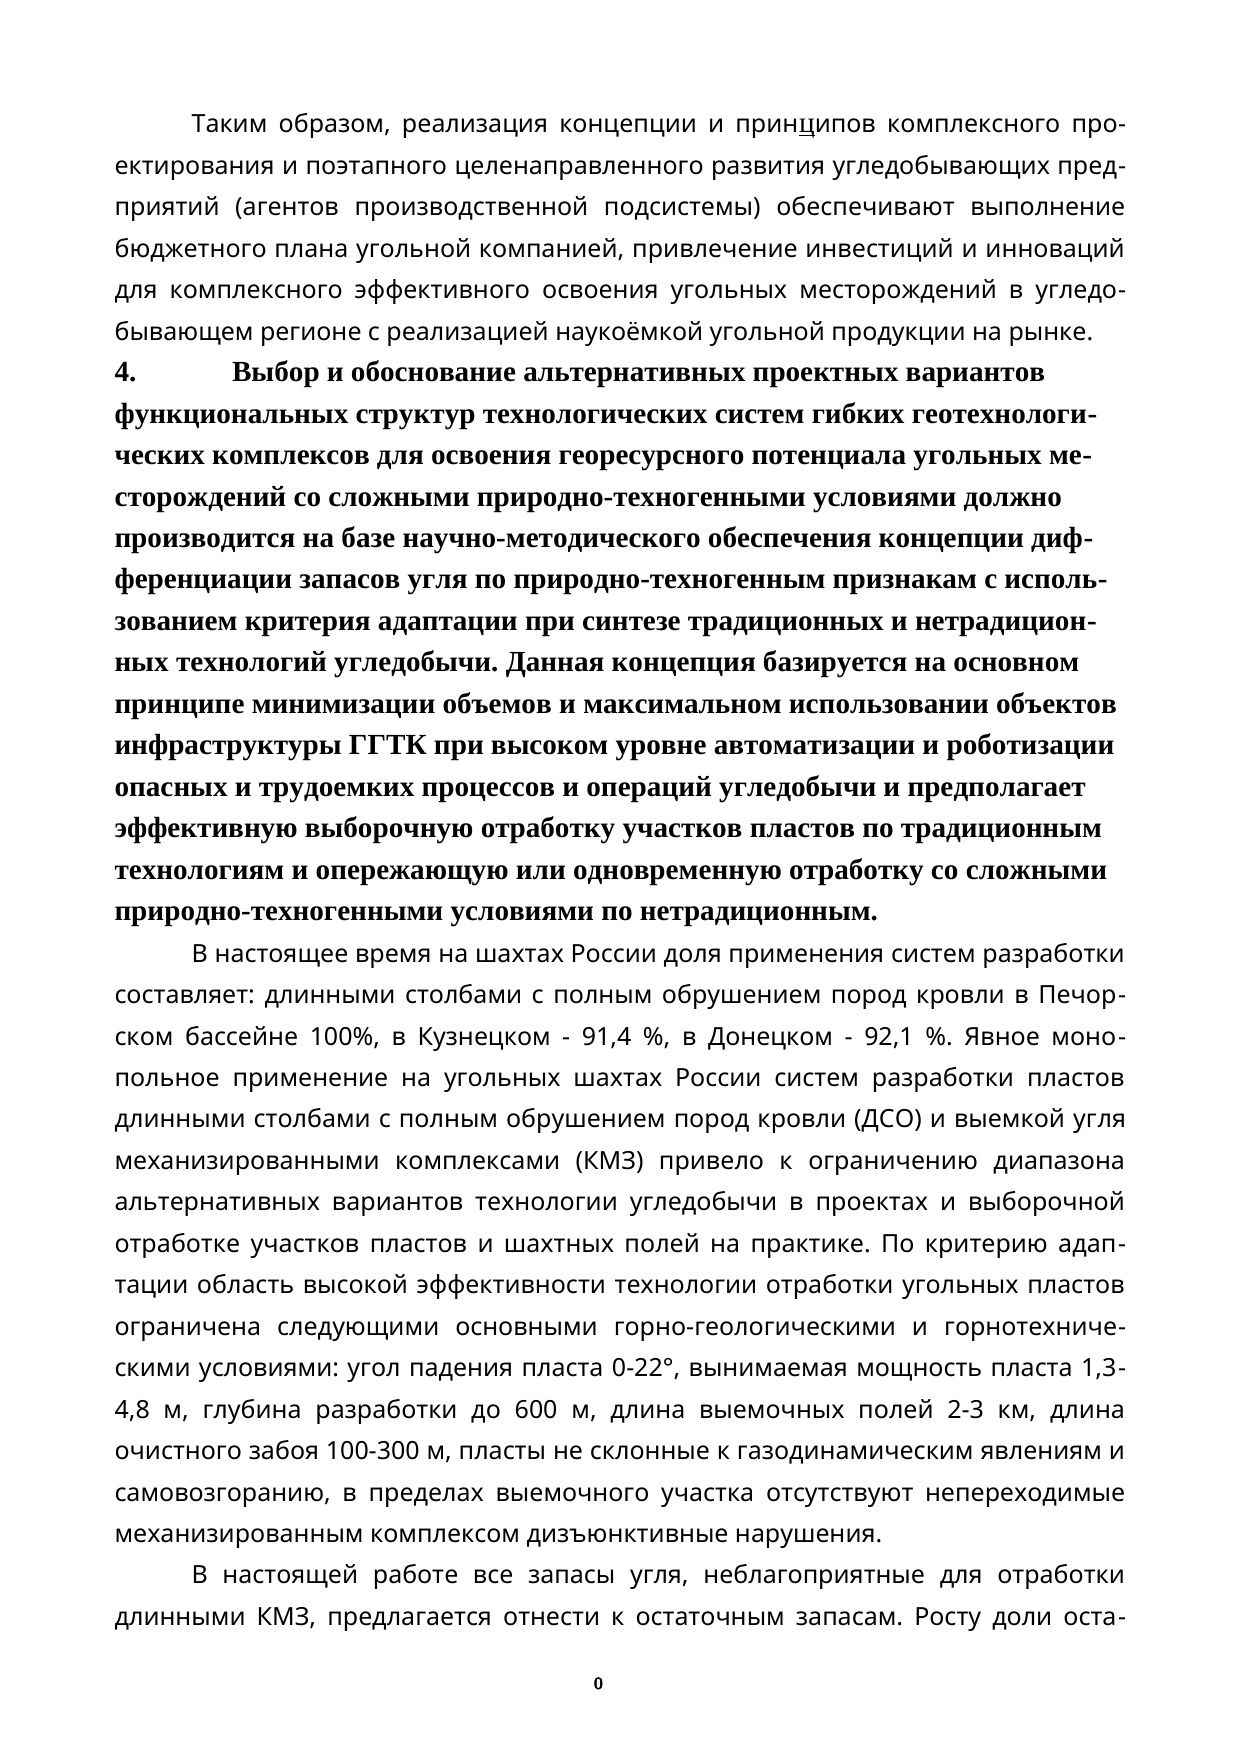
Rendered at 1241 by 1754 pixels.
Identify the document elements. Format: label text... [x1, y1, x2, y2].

list Выбор и обоснование альтернативных проектных вариантов функциональных структур технологических систем гибких геотехнологических комплексов для освоения георесурсного потенциала угольных месторождений со сложными природно-техногенными условиями должно производится на базе научно-методического обеспечения концепции дифференциации запасов угля по природно-техногенным признакам с использованием критерия адаптации при синтезе традиционных и нетрадиционных технологий угледобычи. Данная концепция базируется на основном принципе минимизации объемов и максимальном использовании объектов инфраструктуры ГГТК при высоком уровне автоматизации и роботизации опасных и трудоемких процессов и операций угледобычи и предполагает эффективную выборочную отработку участков пластов по традиционным технологиям и опережающую или одновременную отработку со сложными природно-техногенными условиями по нетрадиционным. [114, 348, 1126, 929]
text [114, 1551, 1126, 1634]
text В настоящее время на шахтах России доля применения систем разработки составляет: длинными столбами с полным обрушением пород кровли в Печорском бассейне 100%, в Кузнецком - 91,4 %, в Донецком - 92,1 %. Явное монопольное применение на угольных шахтах России систем разработки пластов длинными столбами с полным обрушением пород кровли (ДСО) и выемкой угля механизированными комплексами (КМЗ) привело к ограничению диапазона альтернативных вариантов технологии угледобычи в проектах и выборочной отработке участков пластов и шахтных полей на практике. По критерию адаптации область высокой эффективности технологии отработки угольных пластов ограничена следующими основными горно-геологическими и горнотехническими условиями: угол падения пласта 0-22°, вынимаемая мощность пласта 1,34,8 м, глубина разработки до 600 м, длина выемочных полей 2-3 км, длина очистного забоя 100-300 м, пласты не склонные к газодинамическим явлениям и самовозгоранию, в пределах выемочного участка отсутствуют непереходимые механизированным комплексом дизъюнктивные нарушения. [114, 929, 1126, 1551]
text Таким образом, реализация концепции и принципов комплексного проектирования и поэтапного целенаправленного развития угледобывающих предприятий (агентов производственной подсистемы) обеспечивают выполнение бюджетного плана угольной компанией, привлечение инвестиций и инноваций для комплексного эффективного освоения угольных месторождений в угледобывающем регионе с реализацией наукоёмкой угольной продукции на рынке. [114, 100, 1126, 348]
